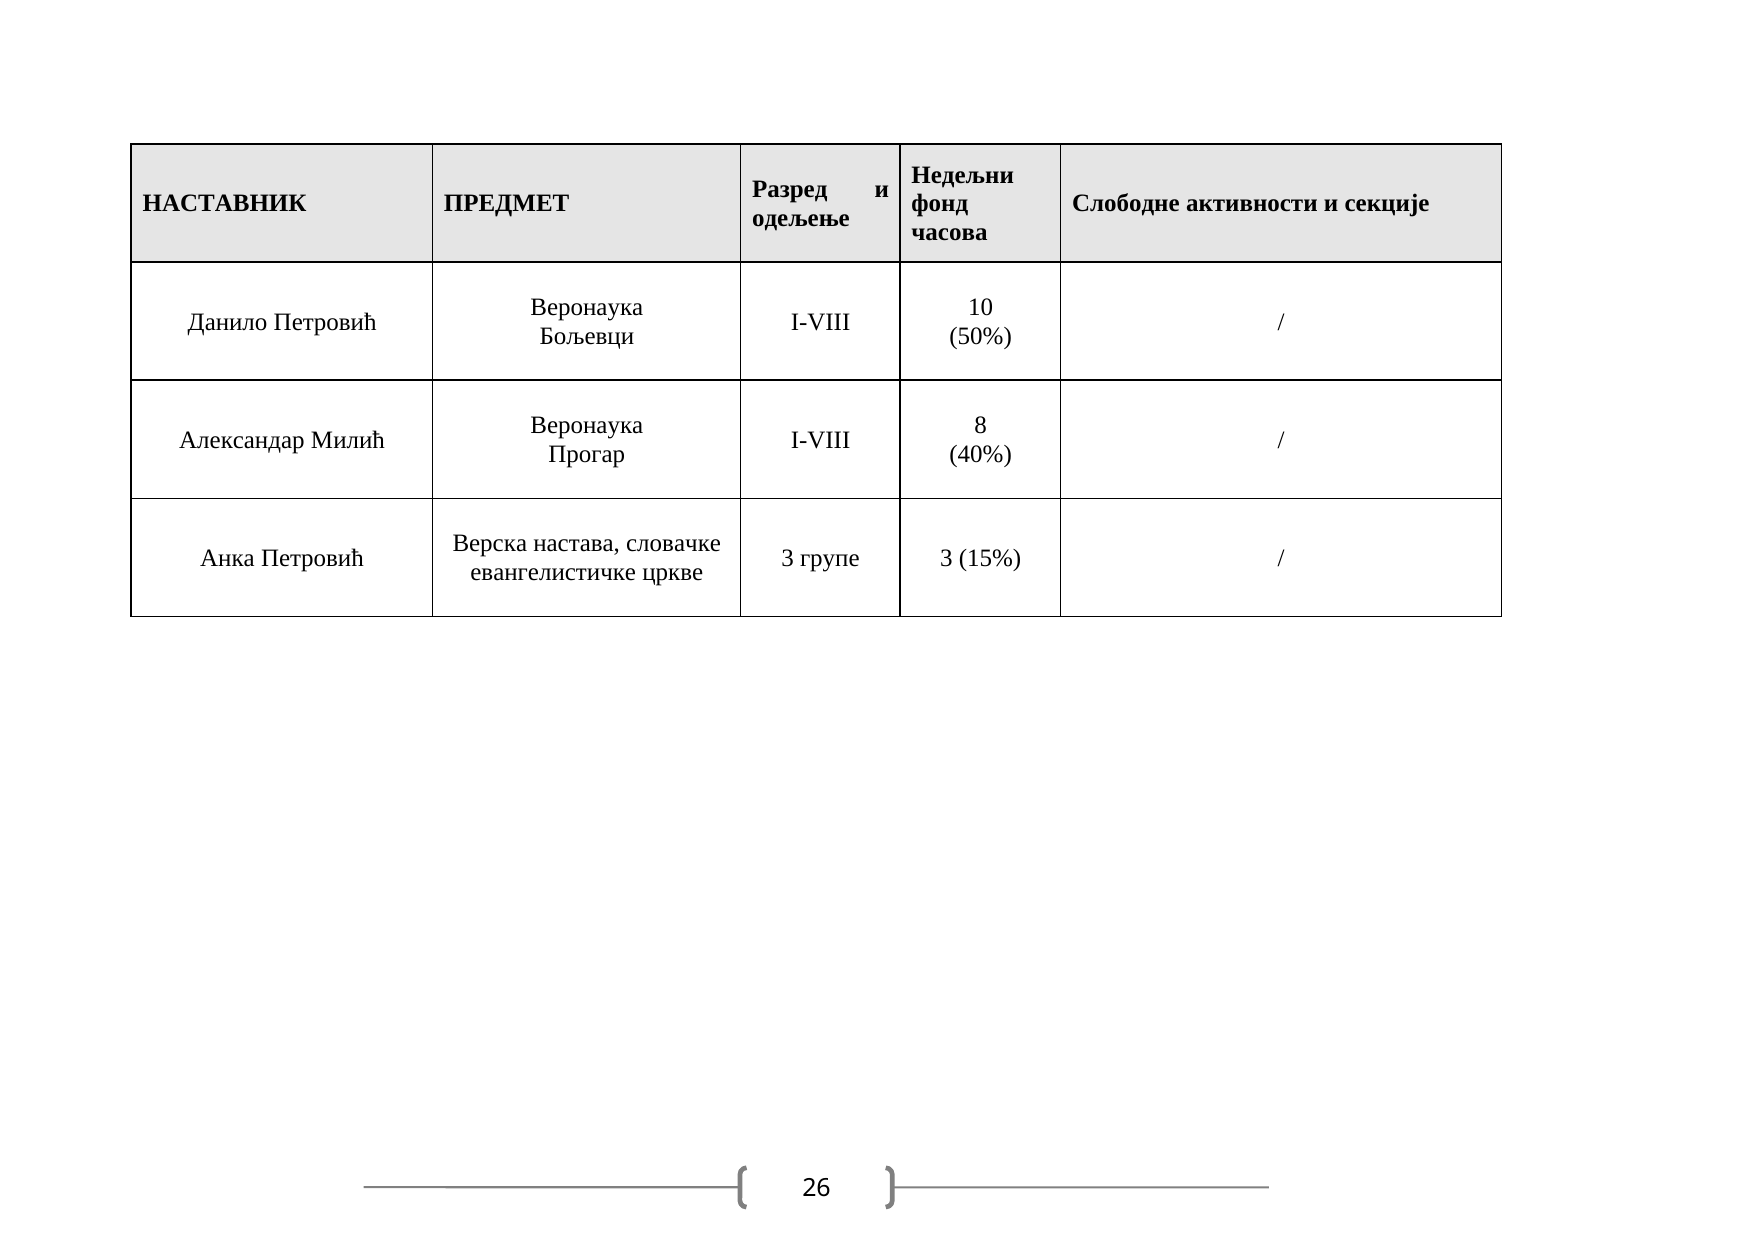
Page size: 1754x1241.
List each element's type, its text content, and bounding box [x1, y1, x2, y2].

table_cell Верска настава, словачке евангелистичке цркве [433, 499, 740, 616]
table_cell I-VIII [741, 263, 899, 379]
table_cell 3 групе [741, 499, 899, 616]
table_cell 10 (50%) [901, 263, 1060, 379]
table_cell 8 (40%) [901, 381, 1060, 497]
table_cell Веронаука Бољевци [433, 263, 740, 379]
table_cell Данило Петровић [132, 263, 432, 379]
table_cell Александар Милић [132, 381, 432, 497]
table_cell / [1061, 263, 1501, 379]
table_cell I-VIII [741, 381, 899, 497]
table_cell Веронаука Прогар [433, 381, 740, 497]
table_header Разред и одељење [741, 145, 899, 261]
table_cell 3 (15%) [901, 499, 1060, 616]
table_cell / [1061, 381, 1501, 497]
table_cell / [1061, 499, 1501, 616]
table_header Недељни фонд часова [901, 145, 1060, 261]
table_header Слободне активности и секције [1061, 145, 1501, 261]
table_header ПРЕДМЕТ [433, 145, 740, 261]
table_cell Анка Петровић [132, 499, 432, 616]
table_header НАСТАВНИК [132, 145, 432, 261]
